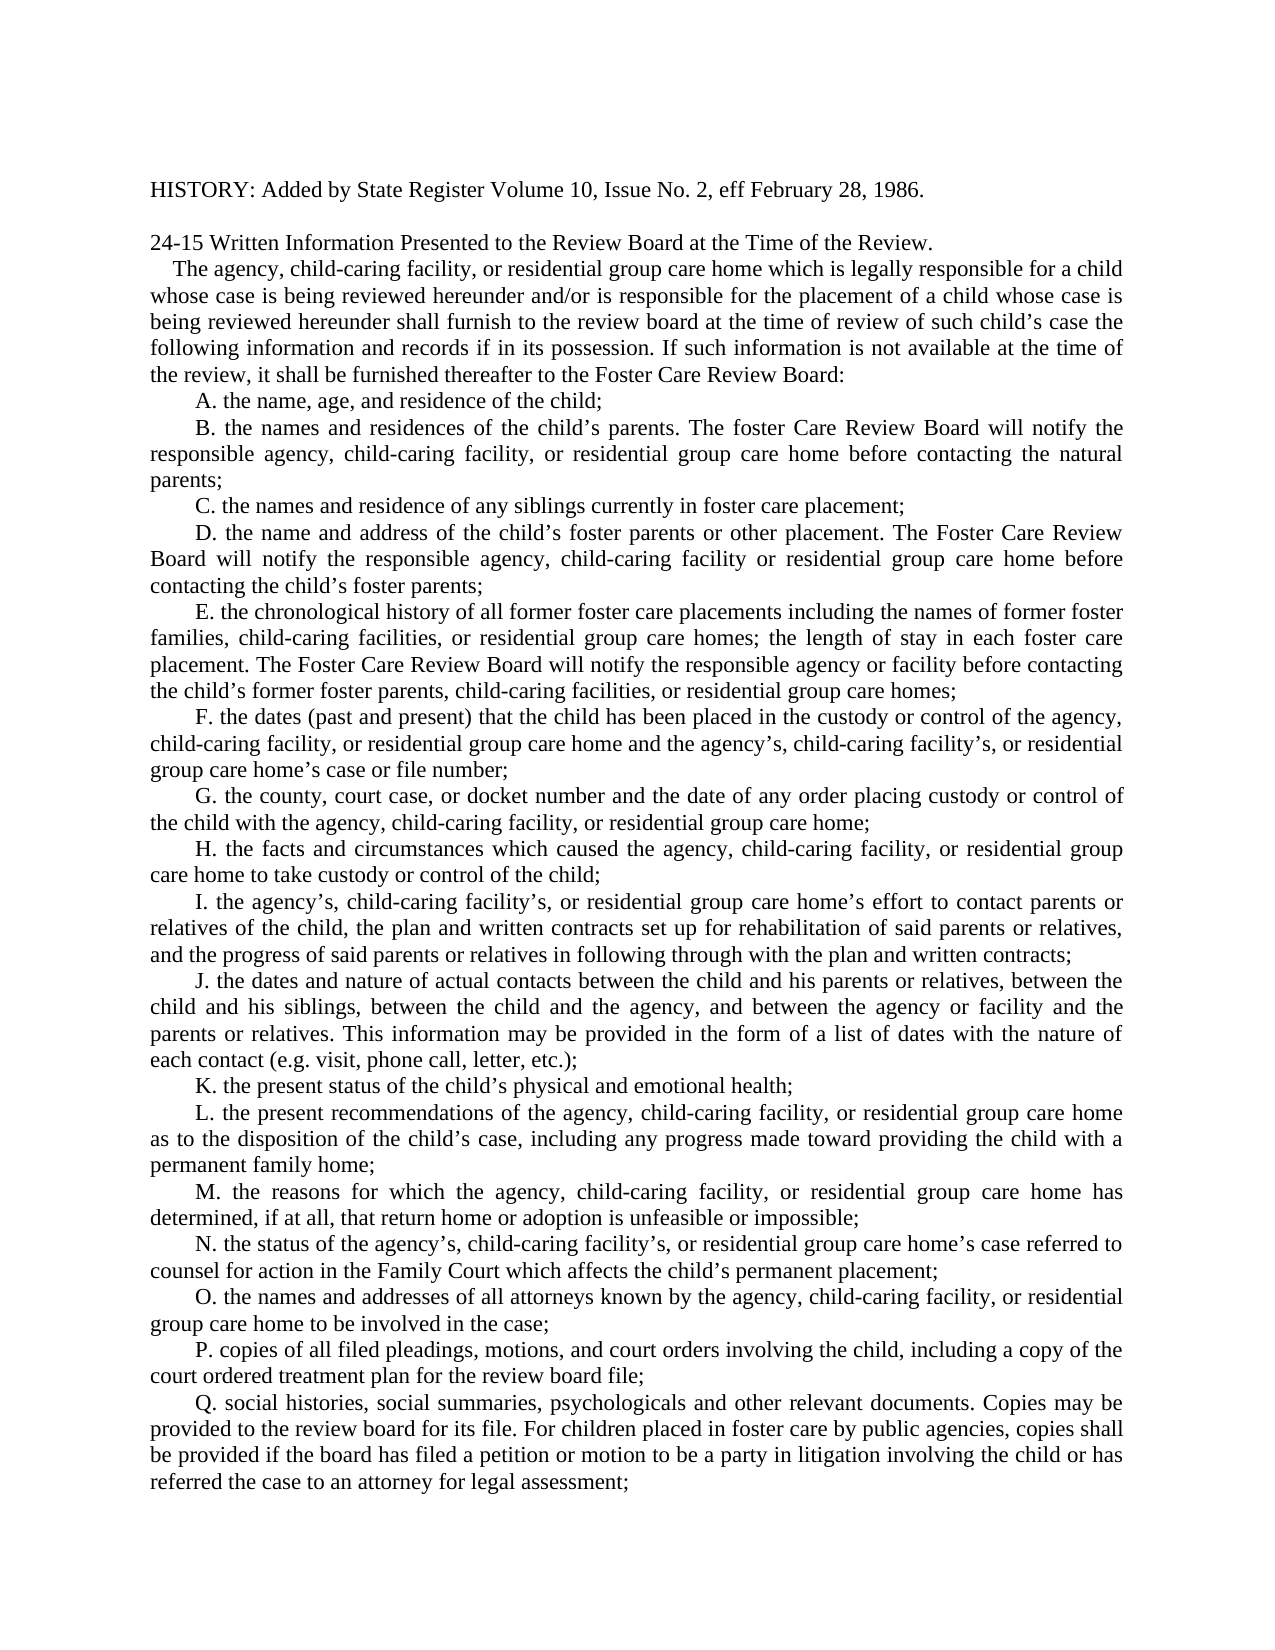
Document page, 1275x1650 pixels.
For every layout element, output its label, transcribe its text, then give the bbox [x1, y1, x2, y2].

text 24-15 Written Information Presented to the Review Board at the Time of the Review. [150, 229, 1125, 255]
text HISTORY: Added by State Register Volume 10, Issue No. 2, eff February 28, 1986. [150, 176, 1125, 203]
text D. the name and address of the child’s foster parents or other placement. The Foster Care Review Board will notify the responsible agency, child-caring facility or residential group care home before contacting the child’s foster parents; [150, 519, 1125, 598]
text L. the present recommendations of the agency, child-caring facility, or residential group care home as to the disposition of the child’s case, including any progress made toward providing the child with a permanent family home; [150, 1099, 1125, 1178]
text A. the name, age, and residence of the child; [150, 387, 1125, 413]
text G. the county, court case, or docket number and the date of any order placing custody or control of the child with the agency, child-caring facility, or residential group care home; [150, 782, 1125, 835]
text C. the names and residence of any siblings currently in foster care placement; [150, 493, 1125, 519]
text O. the names and addresses of all attorneys known by the agency, child-caring facility, or residential group care home to be involved in the case; [150, 1283, 1125, 1336]
text N. the status of the agency’s, child-caring facility’s, or residential group care home’s case referred to counsel for action in the Family Court which affects the child’s permanent placement; [150, 1231, 1125, 1283]
text K. the present status of the child’s physical and emotional health; [150, 1072, 1125, 1099]
text H. the facts and circumstances which caused the agency, child-caring facility, or residential group care home to take custody or control of the child; [150, 835, 1125, 888]
text The agency, child-caring facility, or residential group care home which is legally responsible for a child whose case is being reviewed hereunder and/or is responsible for the placement of a child whose case is being reviewed hereunder shall furnish to the review board at the time of review of such child’s case the following information and records if in its possession. If such information is not available at the time of the review, it shall be furnished thereafter to the Foster Care Review Board: [150, 255, 1125, 387]
text B. the names and residences of the child’s parents. The foster Care Review Board will notify the responsible agency, child-caring facility, or residential group care home before contacting the natural parents; [150, 413, 1125, 493]
text P. copies of all filed pleadings, motions, and court orders involving the child, including a copy of the court ordered treatment plan for the review board file; [150, 1336, 1125, 1389]
text E. the chronological history of all former foster care placements including the names of former foster families, child-caring facilities, or residential group care homes; the length of stay in each foster care placement. The Foster Care Review Board will notify the responsible agency or facility before contacting the child’s former foster parents, child-caring facilities, or residential group care homes; [150, 598, 1125, 703]
text I. the agency’s, child-caring facility’s, or residential group care home’s effort to contact parents or relatives of the child, the plan and written contracts set up for rehabilitation of said parents or relatives, and the progress of said parents or relatives in following through with the plan and written contracts; [150, 888, 1125, 967]
text J. the dates and nature of actual contacts between the child and his parents or relatives, between the child and his siblings, between the child and the agency, and between the agency or facility and the parents or relatives. This information may be provided in the form of a list of dates with the nature of each contact (e.g. visit, phone call, letter, etc.); [150, 967, 1125, 1072]
text M. the reasons for which the agency, child-caring facility, or residential group care home has determined, if at all, that return home or adoption is unfeasible or impossible; [150, 1178, 1125, 1231]
text Q. social histories, social summaries, psychologicals and other relevant documents. Copies may be provided to the review board for its file. For children placed in foster care by public agencies, copies shall be provided if the board has filed a petition or motion to be a party in litigation involving the child or has referred the case to an attorney for legal assessment; [150, 1389, 1125, 1494]
text F. the dates (past and present) that the child has been placed in the custody or control of the agency, child-caring facility, or residential group care home and the agency’s, child-caring facility’s, or residential group care home’s case or file number; [150, 703, 1125, 782]
